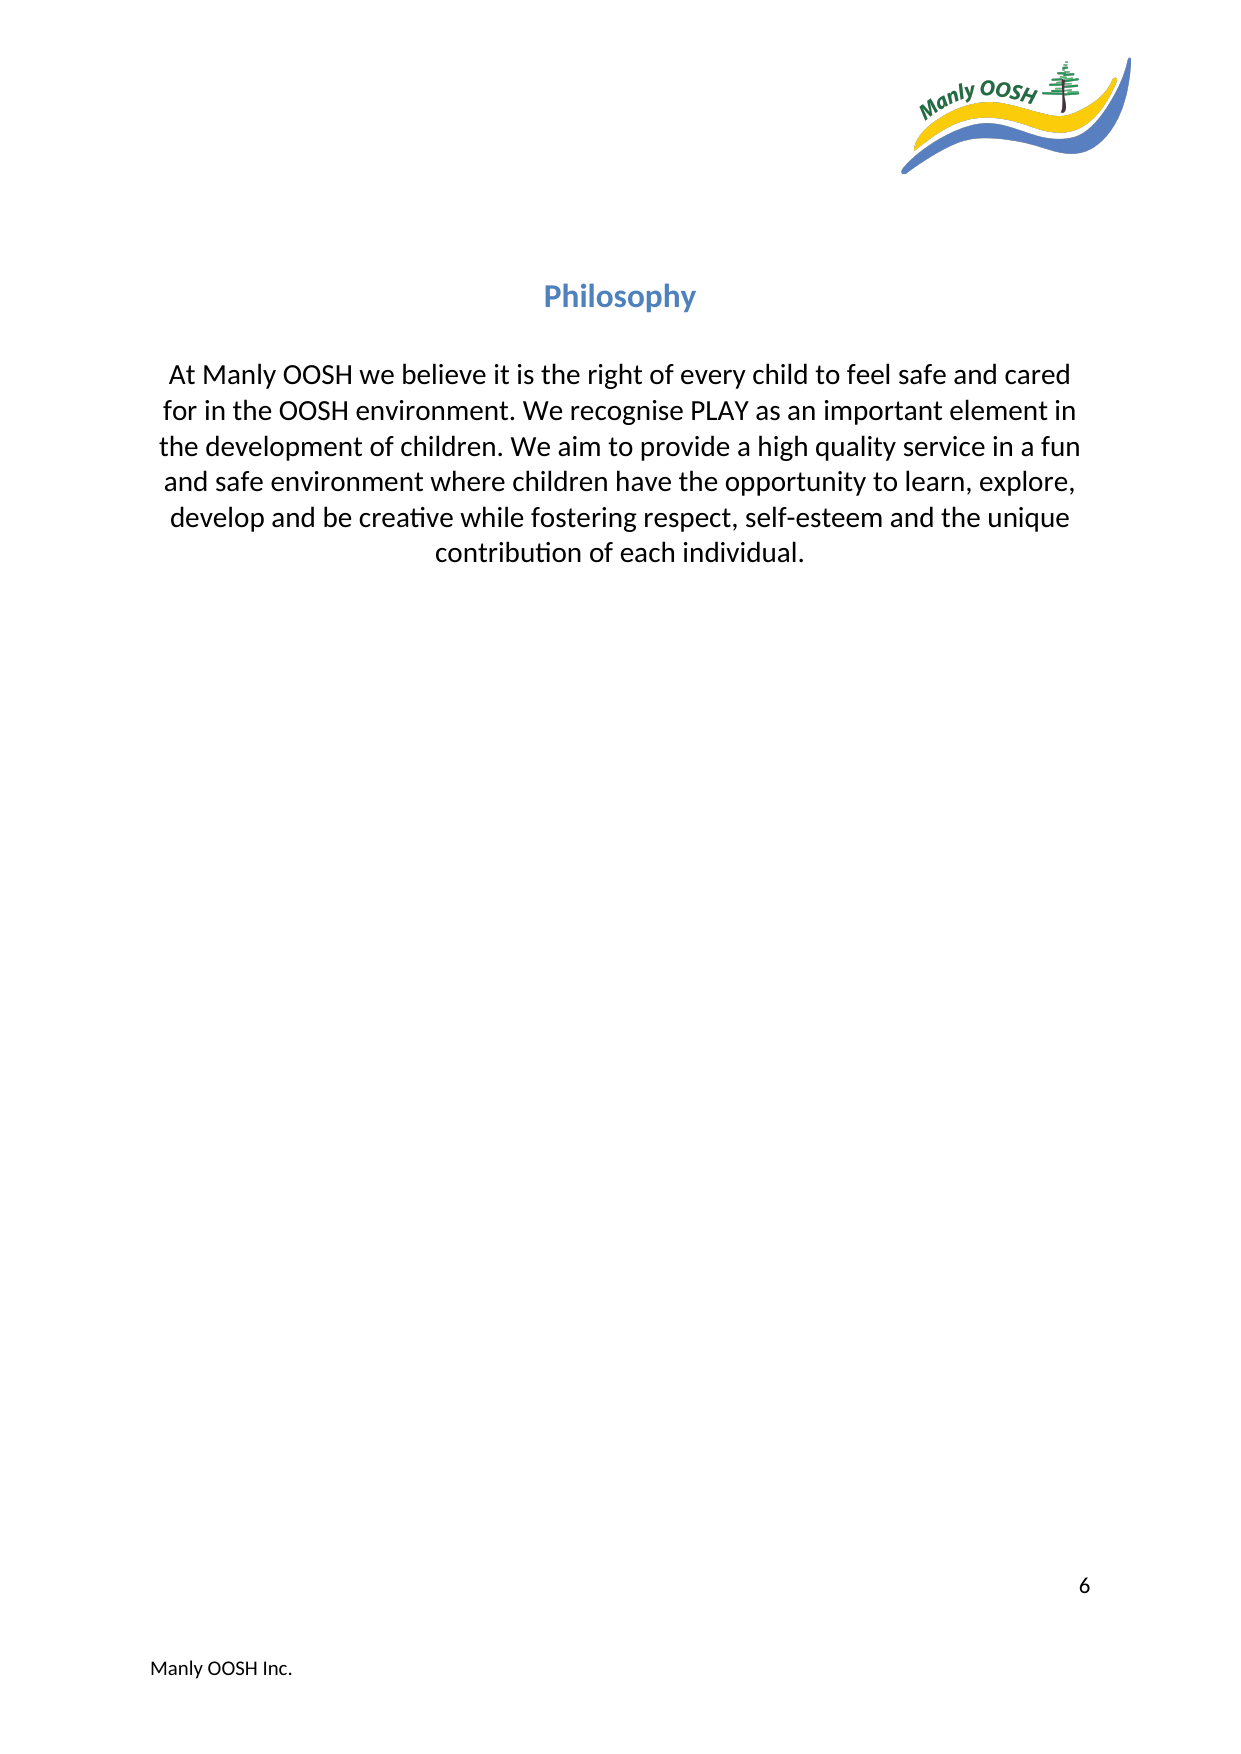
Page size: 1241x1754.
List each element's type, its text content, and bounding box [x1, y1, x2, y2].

text At Manly OOSH we believe it is the right of every child to feel safe and cared for in the OOSH environment. We recognise PLAY as an important element in the development of children. We aim to provide a high quality service in a fun and safe environment where children have the opportunity to learn, explore, develop and be creative while fostering respect, self-esteem and the unique contribution of each individual. [150, 356, 1090, 570]
text Philosophy [150, 275, 1090, 316]
picture [894, 49, 1135, 181]
